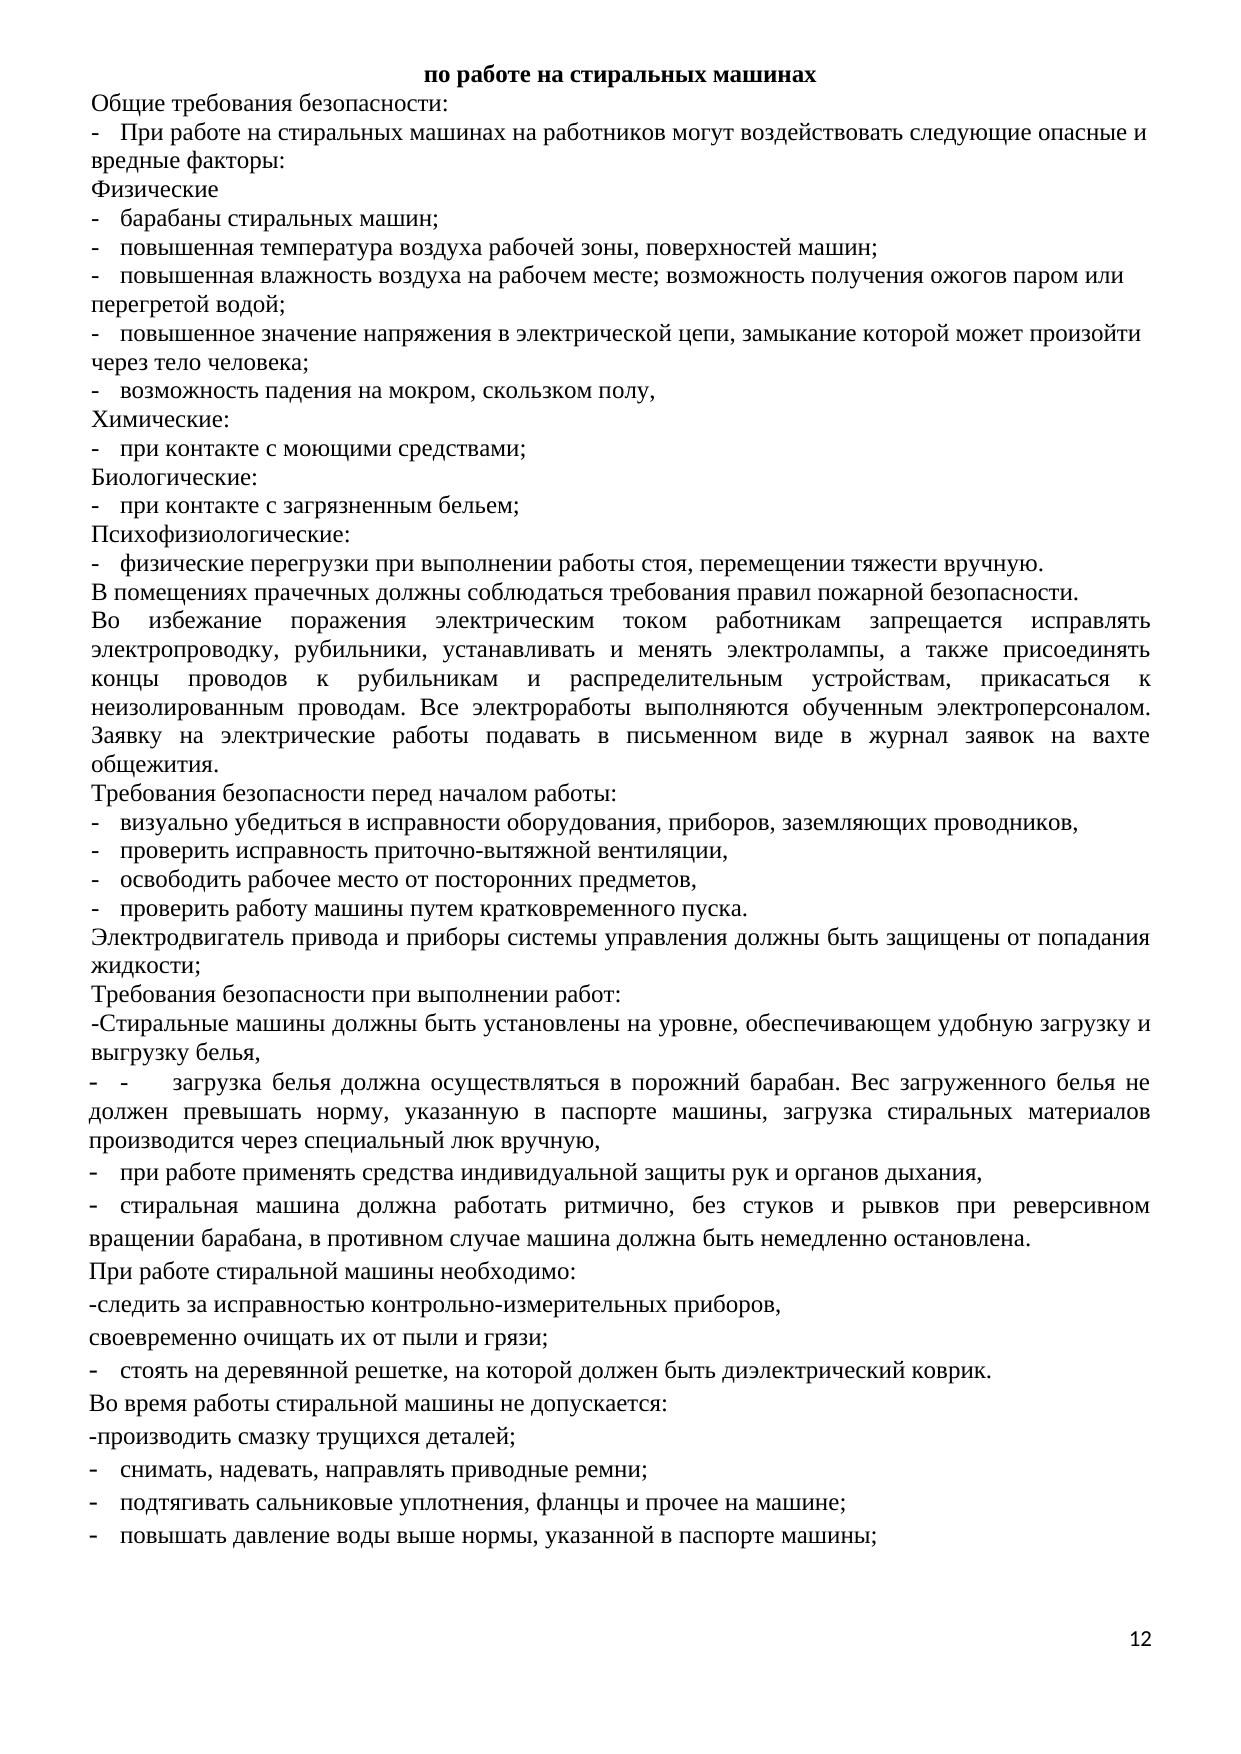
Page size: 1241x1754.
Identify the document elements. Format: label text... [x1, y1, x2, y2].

text - При работе на стиральных машинах на работников могут воздействовать следующие опасные и вредные факторы: [91, 117, 1152, 174]
text В помещениях прачечных должны соблюдаться требования правил пожарной безопасности. [91, 577, 1152, 605]
text Во избежание поражения электрическим током работникам запрещается исправлять электропроводку, рубильники, устанавливать и менять электролампы, а также присоединять концы проводов к рубильникам и распределительным устройствам, прикасаться к неизолированным проводам. Все электроработы выполняются обученным электроперсоналом. Заявку на электрические работы подавать в письменном виде в журнал заявок на вахте общежития. [91, 605, 1152, 778]
text - барабаны стиральных машин; [91, 203, 1152, 232]
text - возможность падения на мокром, скользком полу, [91, 375, 1152, 404]
text - физические перегрузки при выполнении работы стоя, перемещении тяжести вручную. [91, 548, 1152, 577]
list стоять на деревянной решетке, на которой должен быть диэлектрический коврик. [89, 1352, 1152, 1385]
text Биологические: [91, 462, 1152, 490]
text - визуально убедиться в исправности оборудования, приборов, заземляющих проводников, [91, 807, 1152, 835]
text - повышенная влажность воздуха на рабочем месте; возможность получения ожогов паром или перегретой водой; [91, 260, 1152, 318]
list при работе применять средства индивидуальной защиты рук и органов дыхания, [89, 1154, 1152, 1187]
list повышать давление воды выше нормы, указанной в паспорте машины; [89, 1517, 1152, 1550]
text Психофизиологические: [91, 519, 1152, 548]
text - проверить работу машины путем кратковременного пуска. [91, 893, 1152, 922]
text Химические: [91, 404, 1152, 433]
text Требования безопасности перед началом работы: [91, 778, 1152, 807]
list подтягивать сальниковые уплотнения, фланцы и прочее на машине; [89, 1484, 1152, 1517]
text своевременно очищать их от пыли и грязи; [89, 1319, 1152, 1352]
text При работе стиральной машины необходимо: [89, 1253, 1152, 1286]
text Во время работы стиральной машины не допускается: [89, 1385, 1152, 1418]
text по работе на стиральных машинах [89, 59, 1152, 88]
list - загрузка белья должна осуществляться в порожний барабан. Вес загруженного белья не должен превышать норму, указанную в паспорте машины, загрузка стиральных материалов производится через специальный люк вручную, [89, 1065, 1152, 1154]
text - проверить исправность приточно-вытяжной вентиляции, [91, 835, 1152, 864]
text - повышенная температура воздуха рабочей зоны, поверхностей машин; [91, 232, 1152, 260]
text -Стиральные машины должны быть установлены на уровне, обеспечивающем удобную загрузку и выгрузку белья, [91, 1008, 1152, 1065]
text -следить за исправностью контрольно-измерительных приборов, [89, 1286, 1152, 1319]
text Электродвигатель привода и приборы системы управления должны быть защищены от попадания жидкости; [91, 922, 1152, 979]
list стиральная машина должна работать ритмично, без стуков и рывков при реверсивном вращении барабана, в противном случае машина должна быть немедленно остановлена. [89, 1187, 1152, 1253]
text Общие требования безопасности: [91, 88, 1152, 117]
text -производить смазку трущихся деталей; [89, 1418, 1152, 1451]
text Физические [91, 174, 1152, 203]
text - освободить рабочее место от посторонних предметов, [91, 864, 1152, 893]
text - при контакте с моющими средствами; [91, 433, 1152, 462]
text Требования безопасности при выполнении работ: [91, 979, 1152, 1008]
list снимать, надевать, направлять приводные ремни; [89, 1451, 1152, 1484]
text - повышенное значение напряжения в электрической цепи, замыкание которой может произойти через тело человека; [91, 318, 1152, 375]
text - при контакте с загрязненным бельем; [91, 490, 1152, 519]
